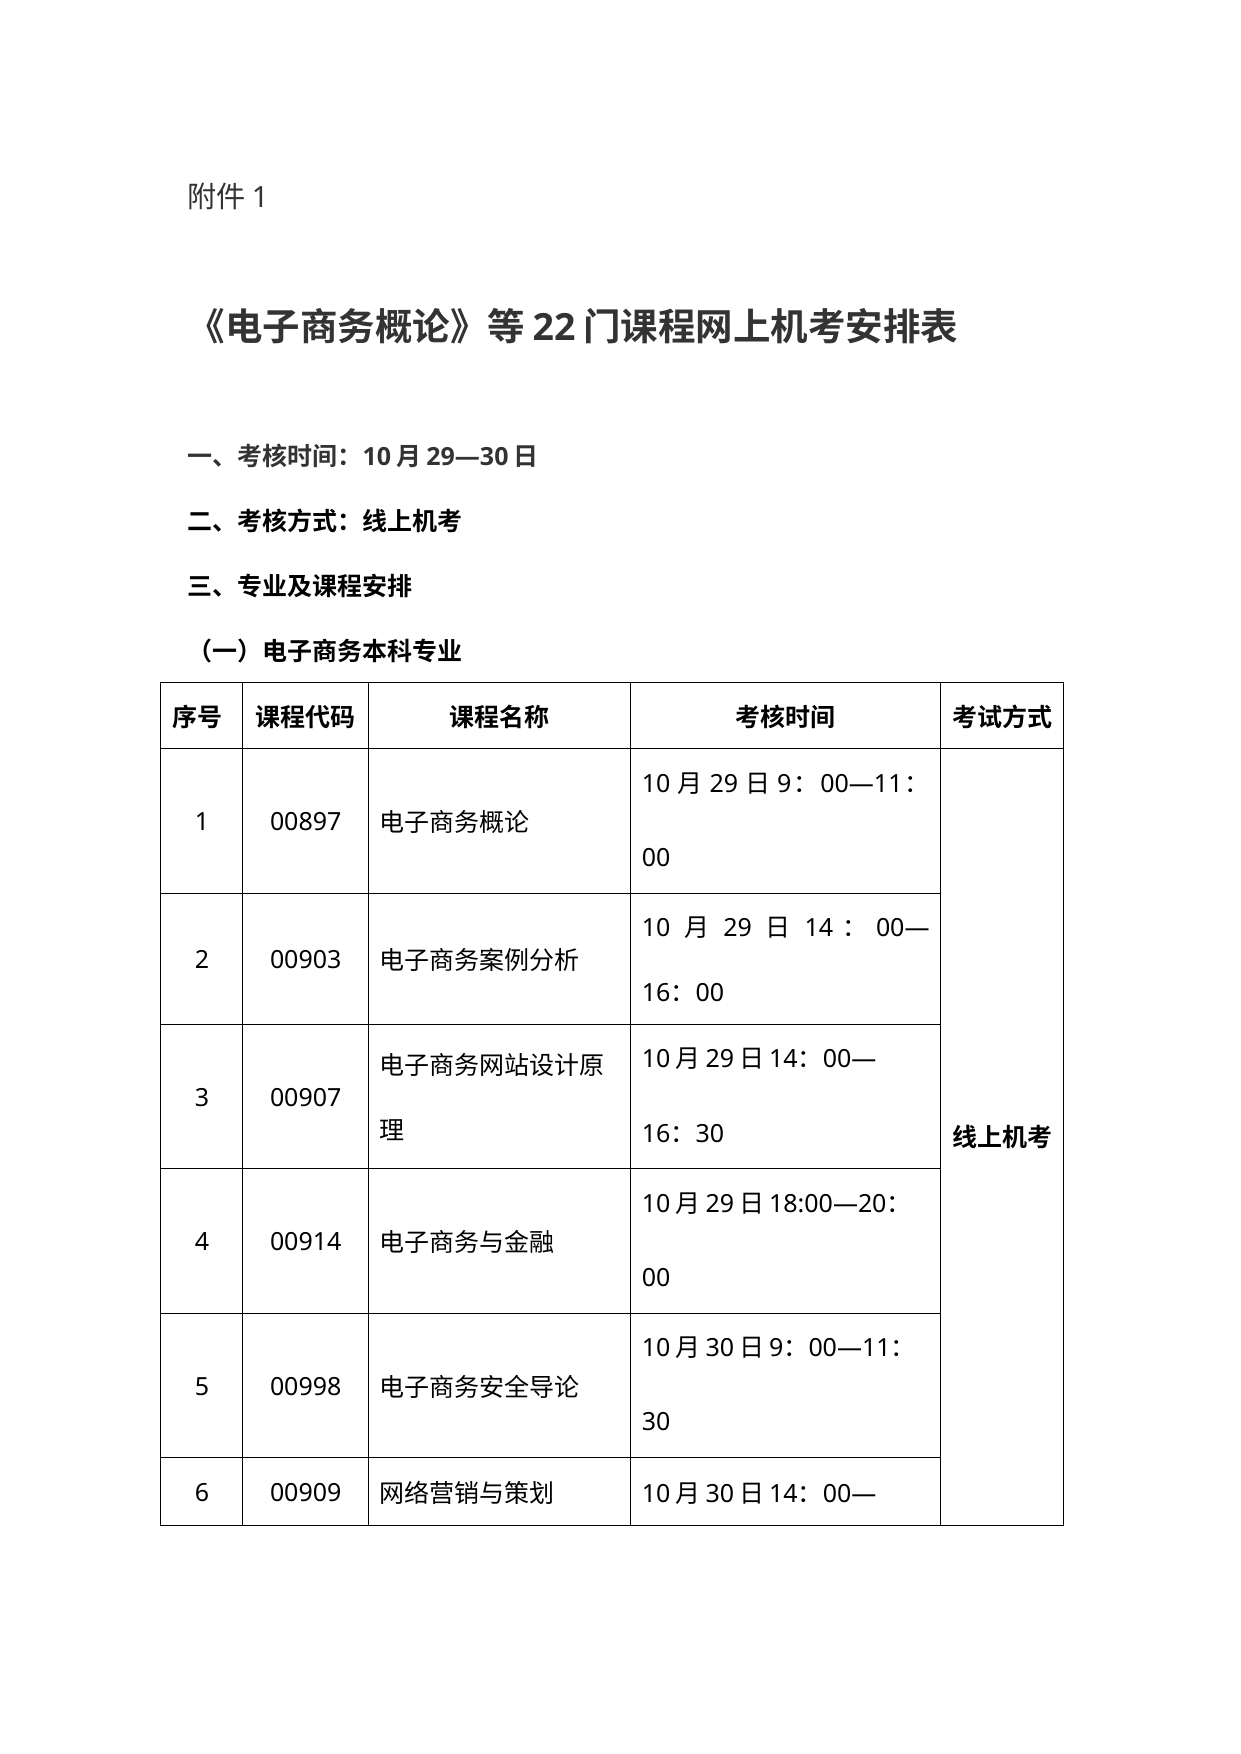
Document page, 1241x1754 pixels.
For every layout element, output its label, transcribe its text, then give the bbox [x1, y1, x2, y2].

table_header 考核时间 [631, 683, 940, 748]
table_cell 10月30日14：00—16：00 [631, 1458, 940, 1525]
table_cell 10月29日9：00—11：00 [631, 749, 940, 892]
text 三、专业及课程安排 [187, 552, 1053, 617]
text （一）电子商务本科专业 [187, 617, 1053, 682]
table_cell 00903 [243, 894, 368, 1023]
table_cell 10月29日14：00—16：30 [631, 1025, 940, 1168]
table_cell 5 [161, 1314, 242, 1457]
table_cell 电子商务网站设计原理 [369, 1025, 630, 1168]
table_header 课程名称 [369, 683, 630, 748]
table_cell 10月30日9：00—11：30 [631, 1314, 940, 1457]
table_cell 电子商务案例分析 [369, 894, 630, 1023]
table_cell 00998 [243, 1314, 368, 1457]
table_cell 线上机考 [941, 749, 1063, 1525]
table_cell 2 [161, 894, 242, 1023]
table_cell 电子商务与金融 [369, 1169, 630, 1312]
table_header 考试方式 [941, 683, 1063, 748]
table_cell 3 [161, 1025, 242, 1168]
table_cell 00897 [243, 749, 368, 892]
table_cell 电子商务概论 [369, 749, 630, 892]
table_header 课程代码 [243, 683, 368, 748]
table_cell 00914 [243, 1169, 368, 1312]
table_cell 网络营销与策划 [369, 1458, 630, 1525]
table_cell 1 [161, 749, 242, 892]
table_cell 10月29日14：00—16：00 [631, 894, 940, 1023]
table_cell 4 [161, 1169, 242, 1312]
table_cell 6 [161, 1458, 242, 1525]
text 《电子商务概论》等22门课程网上机考安排表 [187, 292, 1053, 357]
table_cell 00909 [243, 1458, 368, 1525]
text 一、考核时间：10月29—30日 [187, 422, 1053, 487]
table_header 序号 [161, 683, 242, 748]
table_cell 00907 [243, 1025, 368, 1168]
table_cell 电子商务安全导论 [369, 1314, 630, 1457]
table_cell 10月29日18:00—20：00 [631, 1169, 940, 1312]
text 二、考核方式：线上机考 [187, 487, 1053, 552]
text 附件1 [187, 162, 1053, 227]
